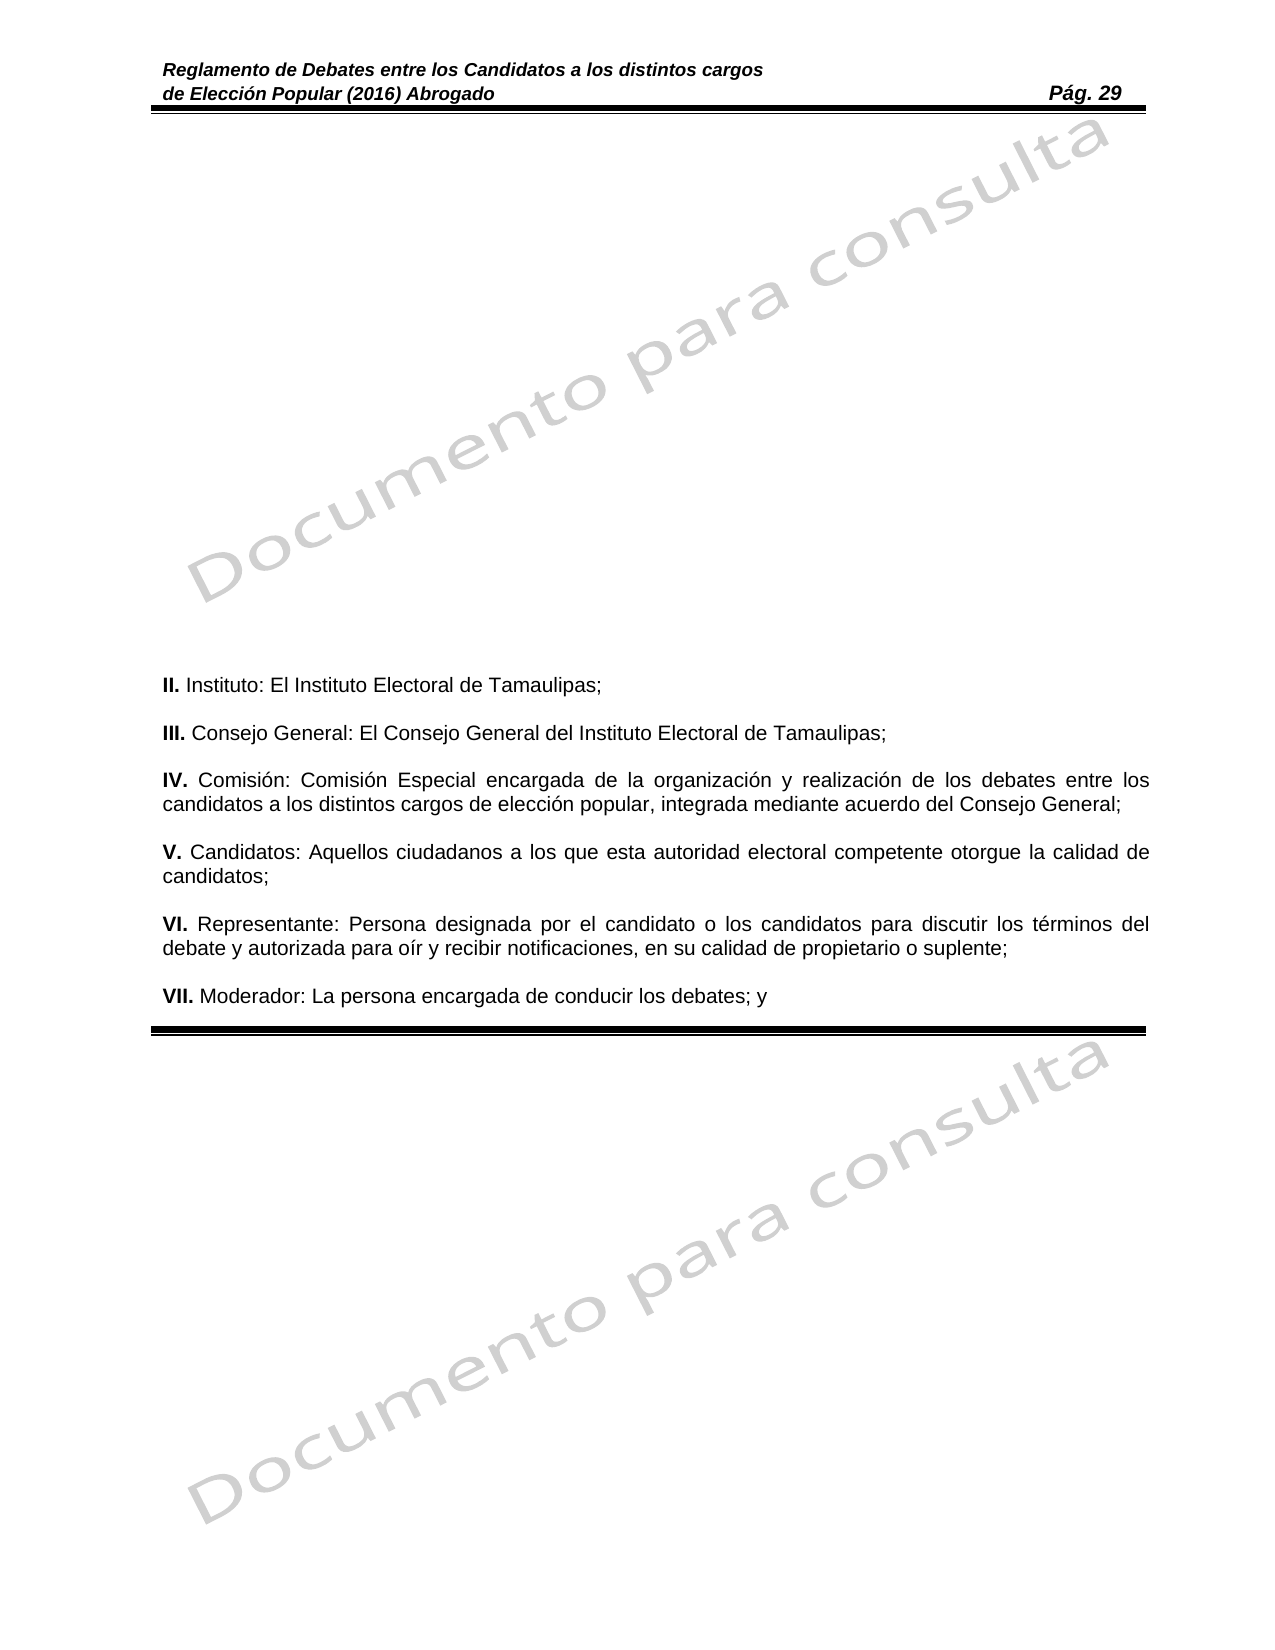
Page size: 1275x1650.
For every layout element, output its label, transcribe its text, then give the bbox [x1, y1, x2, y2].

text V. Candidatos: Aquellos ciudadanos a los que esta autoridad electoral competente otorgue la calidad de candidatos; [162, 840, 1152, 888]
text VI. Representante: Persona designada por el candidato o los candidatos para discutir los términos del debate y autorizada para oír y recibir notificaciones, en su calidad de propietario o suplente; [162, 912, 1152, 960]
text IV. Comisión: Comisión Especial encargada de la organización y realización de los debates entre los candidatos a los distintos cargos de elección popular, integrada mediante acuerdo del Consejo General; [162, 768, 1152, 816]
text VII. Moderador: La persona encargada de conducir los debates; y [162, 984, 1152, 1008]
text II. Instituto: El Instituto Electoral de Tamaulipas; [162, 672, 1152, 696]
text III. Consejo General: El Consejo General del Instituto Electoral de Tamaulipas; [162, 720, 1152, 744]
